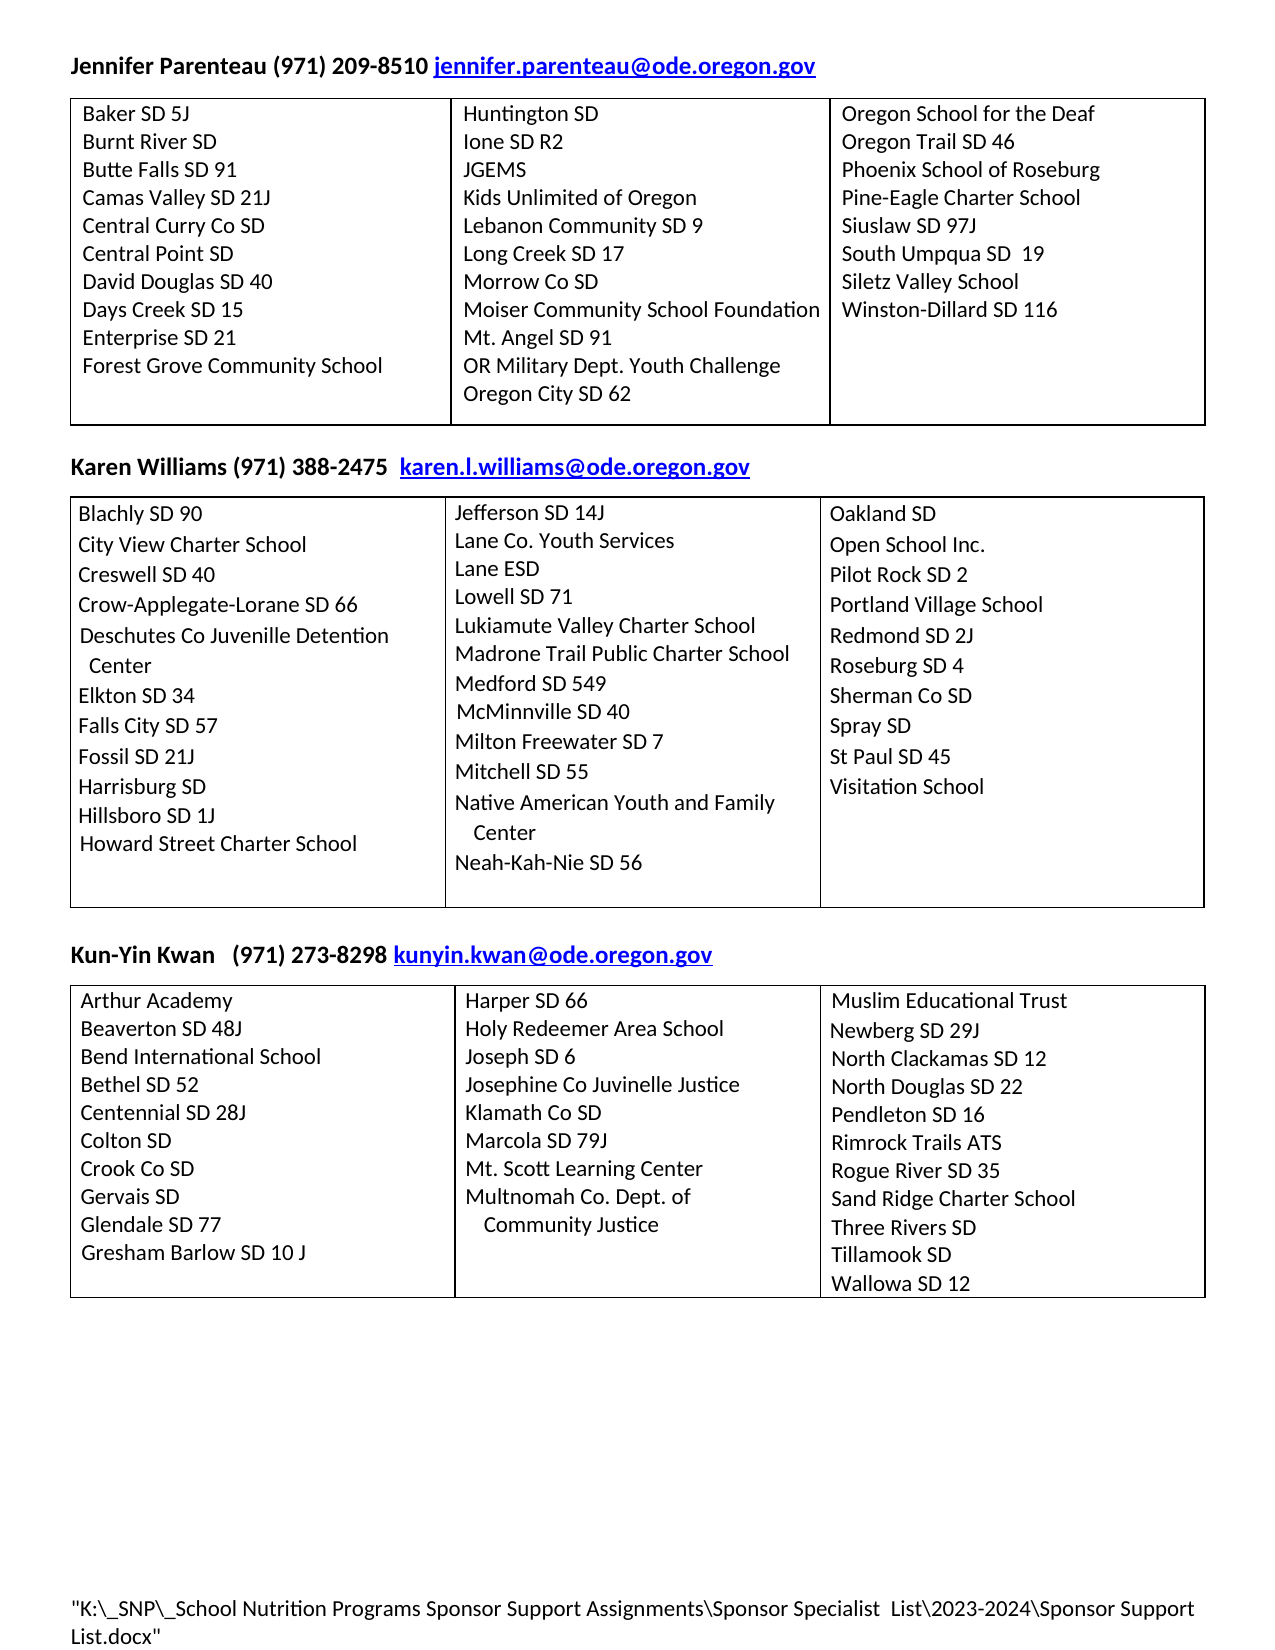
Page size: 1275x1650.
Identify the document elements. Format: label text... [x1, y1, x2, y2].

table_header Arthur Academy Beaverton SD 48J Bend International School Bethel SD 52 Centennial SD 28J Colton SD Crook Co SD Gervais SD Glendale SD 77 Gresham Barlow SD 10 J [71, 986, 454, 1297]
table_header Blachly SD 90 City View Charter School Creswell SD 40 Crow-Applegate-Lorane SD 66 Deschutes Co Juvenille Detention Center Elkton SD 34 Falls City SD 57 Fossil SD 21J Harrisburg SD Hillsboro SD 1J Howard Street Charter School [71, 498, 445, 907]
table_header Oregon School for the Deaf Oregon Trail SD 46 Phoenix School of Roseburg Pine-Eagle Charter School Siuslaw SD 97J South Umpqua SD 19 Siletz Valley School Winston-Dillard SD 116 [831, 99, 1204, 424]
text Jennifer Parenteau (971) 209-8510 jennifer.parenteau@ode.oregon.gov [71, 51, 1256, 81]
table_header Huntington SD Ione SD R2 JGEMS Kids Unlimited of Oregon Lebanon Community SD 9 Long Creek SD 17 Morrow Co SD Moiser Community School Foundation Mt. Angel SD 91 OR Military Dept. Youth Challenge Oregon City SD 62 [452, 99, 829, 424]
table_header Oakland SD Open School Inc. Pilot Rock SD 2 Portland Village School Redmond SD 2J Roseburg SD 4 Sherman Co SD Spray SD St Paul SD 45 Visitation School [821, 498, 1203, 907]
text Kun-Yin Kwan (971) 273-8298 kunyin.kwan@ode.oregon.gov [71, 939, 1256, 969]
text Karen Williams (971) 388-2475 karen.l.williams@ode.oregon.gov [71, 453, 1256, 481]
table_header Muslim Educational Trust Newberg SD 29J North Clackamas SD 12 North Douglas SD 22 Pendleton SD 16 Rimrock Trails ATS Rogue River SD 35 Sand Ridge Charter School Three Rivers SD Tillamook SD Wallowa SD 12 [821, 986, 1204, 1297]
table_header Baker SD 5J Burnt River SD Butte Falls SD 91 Camas Valley SD 21J Central Curry Co SD Central Point SD David Douglas SD 40 Days Creek SD 15 Enterprise SD 21 Forest Grove Community School [71, 99, 450, 424]
table_header Jefferson SD 14J Lane Co. Youth Services Lane ESD Lowell SD 71 Lukiamute Valley Charter School Madrone Trail Public Charter School Medford SD 549 McMinnville SD 40 Milton Freewater SD 7 Mitchell SD 55 Native American Youth and Family Center Neah-Kah-Nie SD 56 [446, 498, 820, 907]
table_header Harper SD 66 Holy Redeemer Area School Joseph SD 6 Josephine Co Juvinelle Justice Klamath Co SD Marcola SD 79J Mt. Scott Learning Center Multnomah Co. Dept. of Community Justice [456, 986, 820, 1297]
